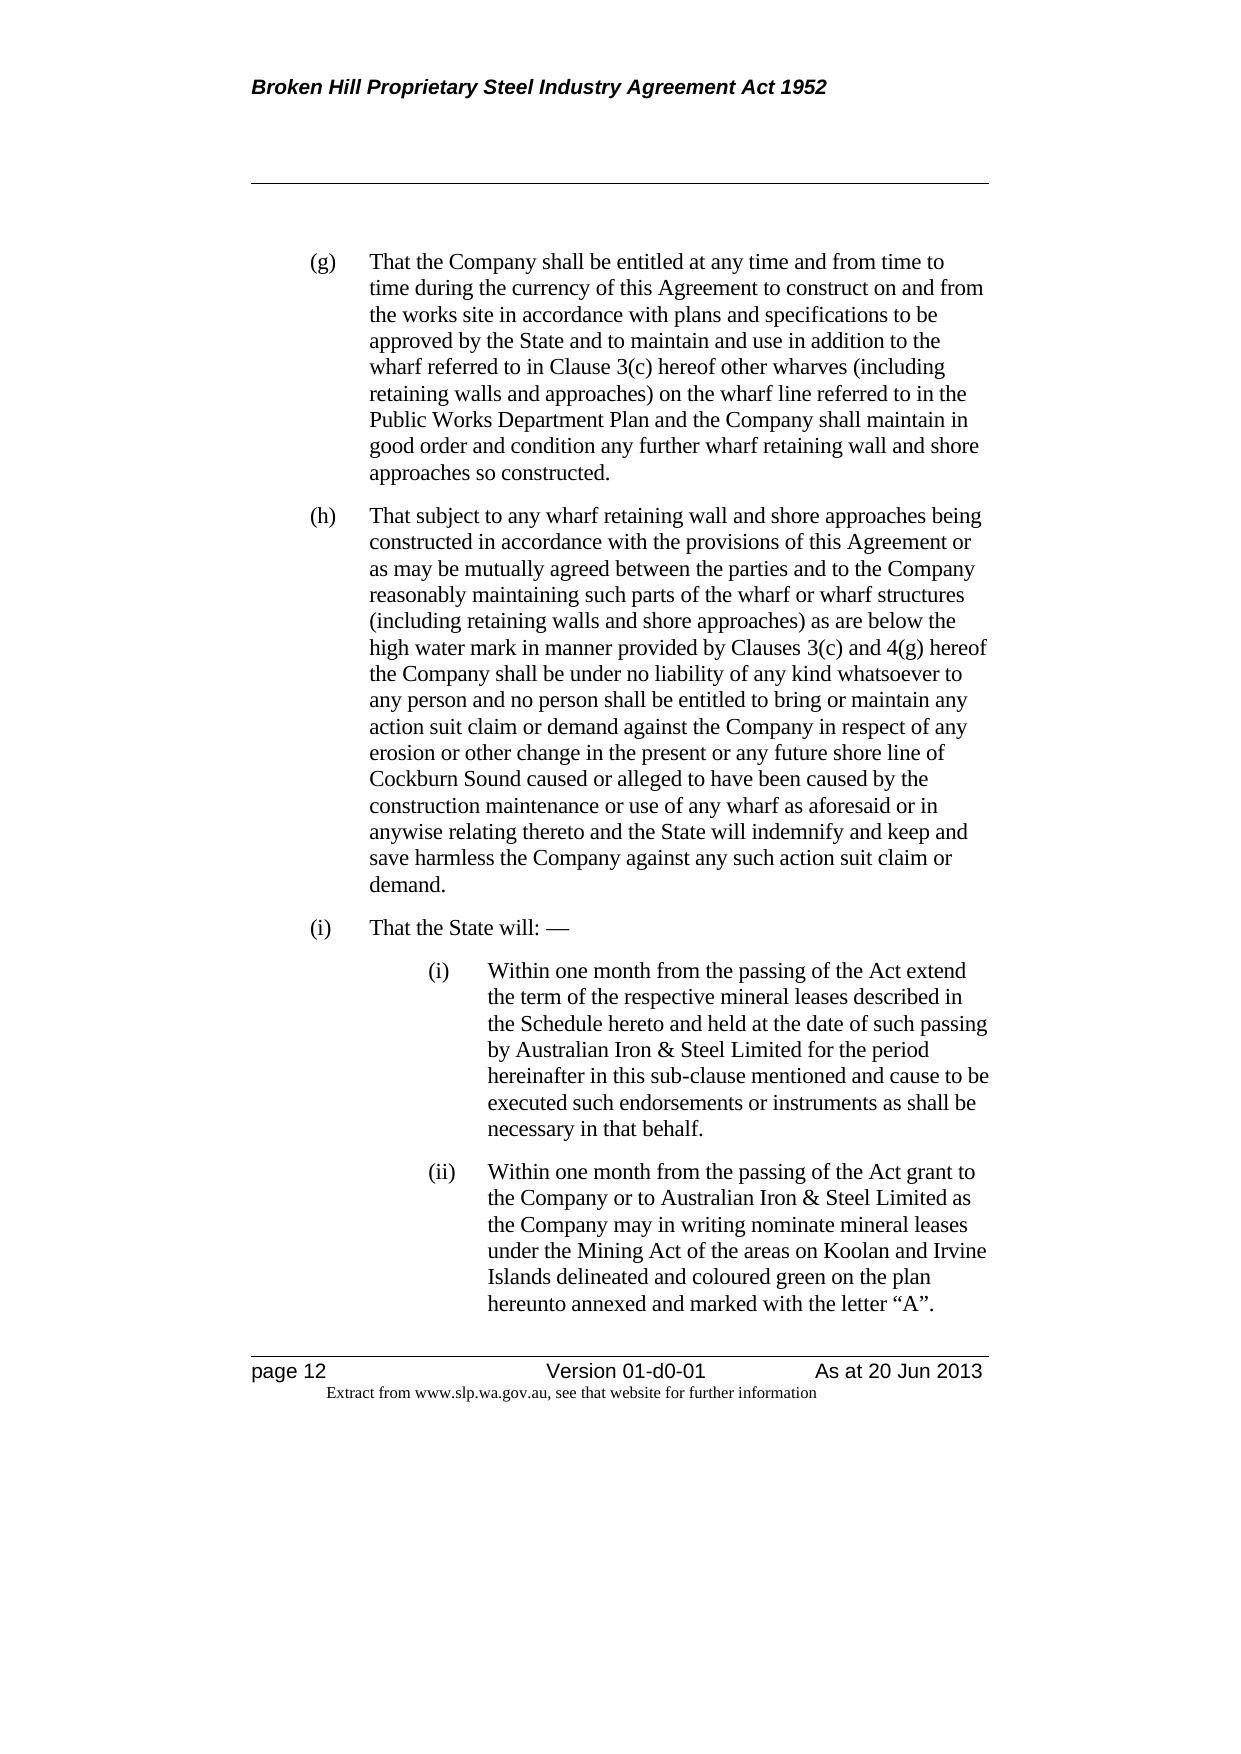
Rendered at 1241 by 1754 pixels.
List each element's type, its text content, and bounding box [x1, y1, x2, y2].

text (ii) Within one month from the passing of the Act grant to the Company or to Australian Iron & Steel Limited as the Company may in writing nominate mineral leases under the Mining Act of the areas on Koolan and Irvine Islands delineated and coloured green on the plan hereunto annexed and marked with the letter “A”. [251, 1158, 989, 1316]
text (g) That the Company shall be entitled at any time and from time to time during the currency of this Agreement to construct on and from the works site in accordance with plans and specifications to be approved by the State and to maintain and use in addition to the wharf referred to in Clause 3(c) hereof other wharves (including retaining walls and approaches) on the wharf line referred to in the Public Works Department Plan and the Company shall maintain in good order and condition any further wharf retaining wall and shore approaches so constructed. [251, 248, 989, 485]
text (h) That subject to any wharf retaining wall and shore approaches being constructed in accordance with the provisions of this Agreement or as may be mutually agreed between the parties and to the Company reasonably maintaining such parts of the wharf or wharf structures (including retaining walls and shore approaches) as are below the high water mark in manner provided by Clauses 3(c) and 4(g) hereof the Company shall be under no liability of any kind whatsoever to any person and no person shall be entitled to bring or maintain any action suit claim or demand against the Company in respect of any erosion or other change in the present or any future shore line of Cockburn Sound caused or alleged to have been caused by the construction maintenance or use of any wharf as aforesaid or in anywise relating thereto and the State will indemnify and keep and save harmless the Company against any such action suit claim or demand. [251, 502, 989, 897]
text (i) That the State will: — [251, 914, 989, 940]
text (i) Within one month from the passing of the Act extend the term of the respective mineral leases described in the Schedule hereto and held at the date of such passing by Australian Iron & Steel Limited for the period hereinafter in this sub-clause mentioned and cause to be executed such endorsements or instruments as shall be necessary in that behalf. [251, 957, 989, 1141]
